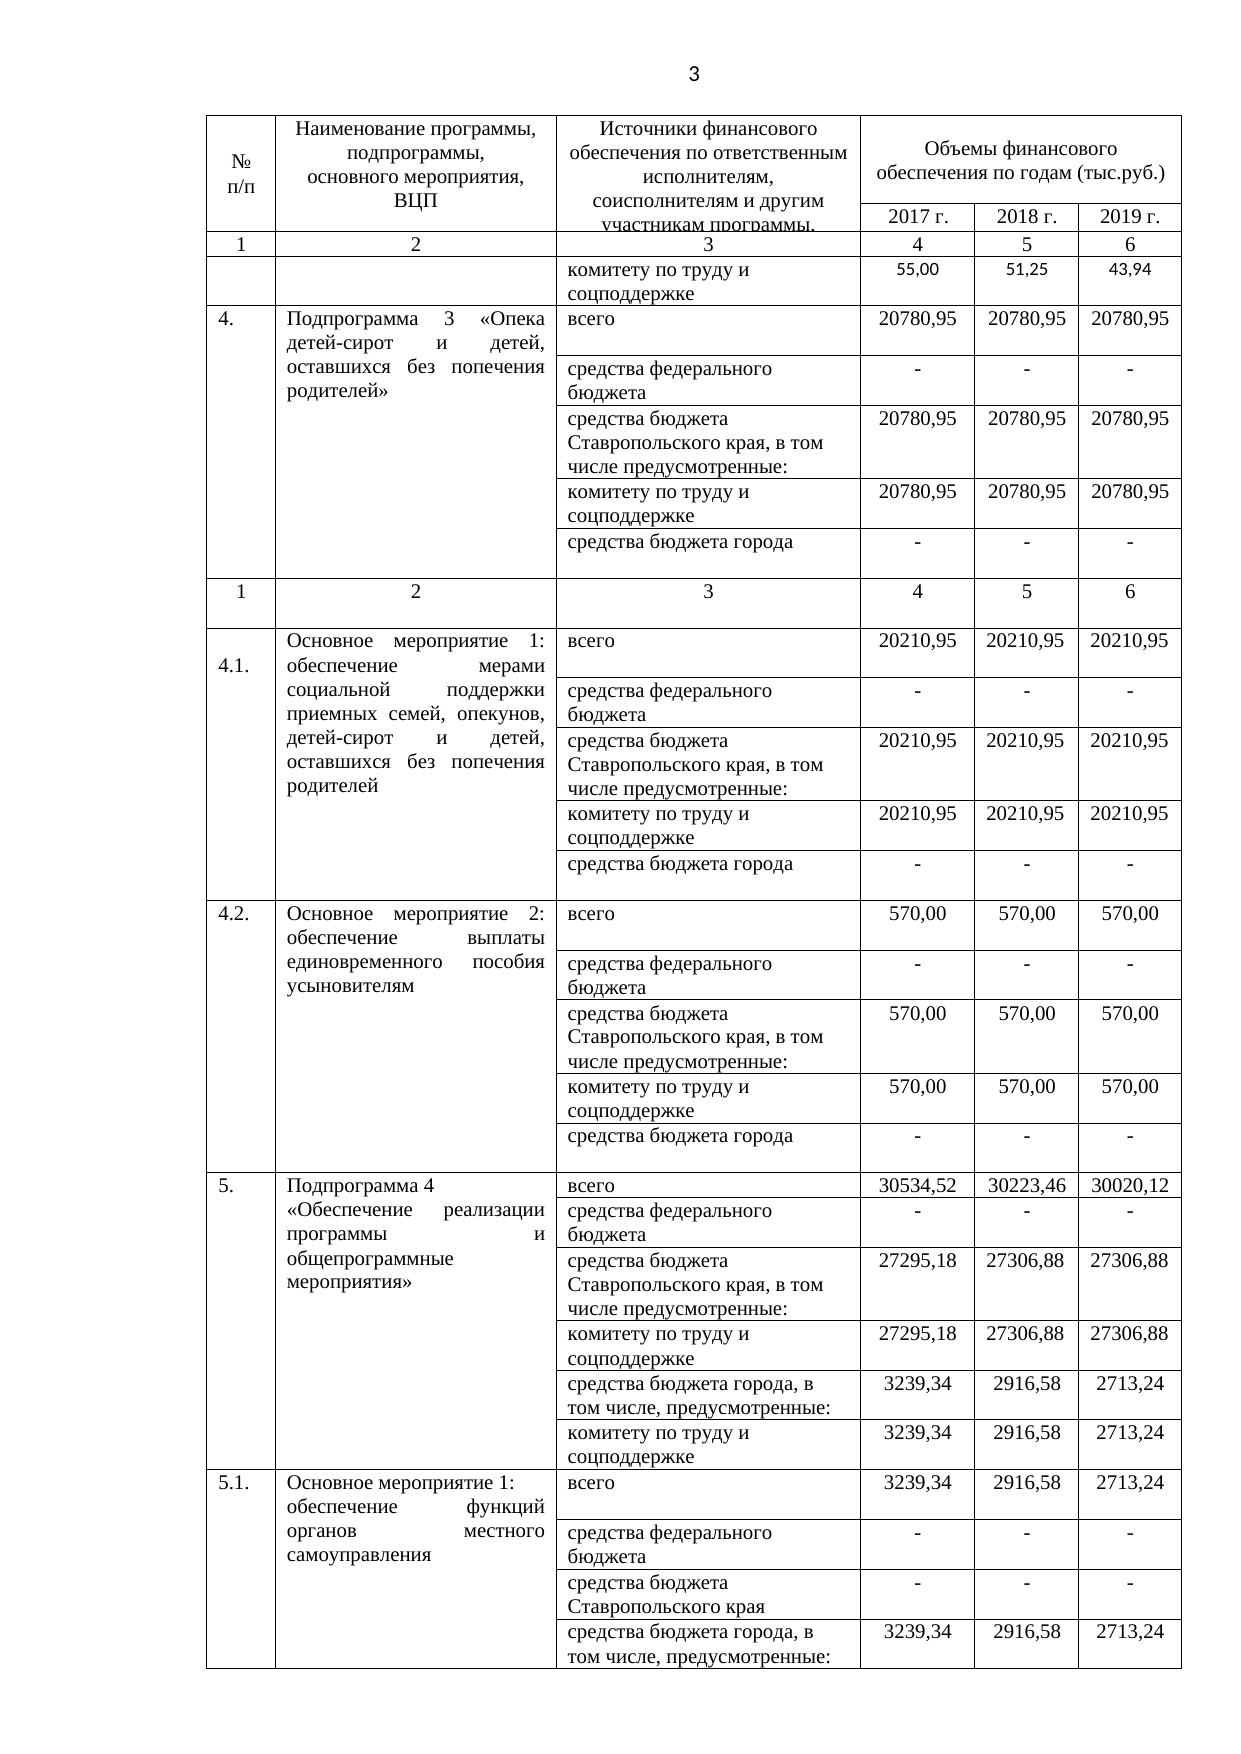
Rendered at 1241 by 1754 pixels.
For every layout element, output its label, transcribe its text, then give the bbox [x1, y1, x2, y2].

table_cell 2 [276, 232, 556, 256]
table_cell - [861, 1124, 974, 1172]
table_cell комитету по труду и соцподдержке [557, 1420, 860, 1469]
table_cell всего [557, 1173, 860, 1197]
table_cell средства бюджета Ставропольского края [557, 1570, 860, 1618]
table_cell 20780,95 [975, 479, 1078, 528]
table_cell 2713,24 [1079, 1620, 1181, 1668]
table_cell 2916,58 [975, 1620, 1078, 1668]
table_cell 2019 г. [1079, 204, 1181, 231]
table_cell 2018 г. [975, 204, 1078, 231]
table_header № п/п [207, 116, 275, 231]
table_cell - [975, 851, 1078, 900]
table_cell 3239,34 [861, 1420, 974, 1469]
table_cell всего [557, 1470, 860, 1519]
table_cell - [861, 529, 974, 578]
table_cell - [1079, 356, 1181, 405]
table_cell 20780,95 [861, 406, 974, 478]
table_cell 4 [861, 232, 974, 256]
table_cell 570,00 [975, 1074, 1078, 1122]
table_cell 3 [557, 579, 860, 627]
table_cell 5 [975, 232, 1078, 256]
table_cell - [975, 356, 1078, 405]
table_cell 30223,46 [975, 1173, 1078, 1197]
table_cell Основное мероприятие 1: обеспечение мерами социальной поддержки приемных семей, опекунов, детей-сирот и детей, оставшихся без попечения родителей [276, 629, 556, 900]
table_cell - [861, 1570, 974, 1618]
table_cell комитету по труду и соцподдержке [557, 1321, 860, 1370]
table_cell - [975, 678, 1078, 727]
table_cell - [1079, 529, 1181, 578]
table_cell средства бюджета Ставропольского края, в том числе предусмотренные: [557, 1248, 860, 1320]
table_cell 27306,88 [975, 1248, 1078, 1320]
table_cell средства бюджета города [557, 529, 860, 578]
table_cell - [861, 1198, 974, 1247]
table_cell 4.1. [207, 629, 275, 900]
table_cell - [1079, 678, 1181, 727]
table_cell 5 [975, 579, 1078, 627]
table_cell Подпрограмма 4 «Обеспечение реализации программы и общепрограммные мероприятия» [276, 1173, 556, 1469]
table_cell - [861, 851, 974, 900]
table_cell - [861, 951, 974, 999]
table_cell - [861, 678, 974, 727]
table_cell 3239,34 [861, 1620, 974, 1668]
table_header Источники финансового обеспечения по ответственным исполнителям, соисполнителям и другим участникам программы, подпрограмм [557, 116, 860, 231]
table_cell 570,00 [861, 901, 974, 949]
table_cell 4. [207, 306, 275, 578]
table_cell Подпрограмма 3 «Опека детей-сирот и детей, оставшихся без попечения родителей» [276, 306, 556, 578]
table_cell - [975, 951, 1078, 999]
table_cell средства бюджета города, в том числе, предусмотренные: [557, 1371, 860, 1419]
table_cell - [861, 356, 974, 405]
table_cell Основное мероприятие 1: обеспечение функций органов местного самоуправления [276, 1470, 556, 1668]
table_cell средства бюджета города [557, 1124, 860, 1172]
table_cell комитету по труду и соцподдержке [557, 479, 860, 528]
table_cell - [975, 1520, 1078, 1569]
table_cell 570,00 [861, 1074, 974, 1122]
table_cell 3239,34 [861, 1470, 974, 1519]
table_cell 43,94 [1079, 257, 1181, 305]
table_header Объемы финансового обеспечения по годам (тыс.руб.) [861, 116, 1181, 203]
table_cell всего [557, 629, 860, 677]
table_header Наименование программы, подпрограммы, основного мероприятия, ВЦП [276, 116, 556, 231]
table_cell Основное мероприятие 2: обеспечение выплаты единовременного пособия усыновителям [276, 901, 556, 1172]
table_cell 20210,95 [861, 801, 974, 850]
table_cell 570,00 [1079, 1000, 1181, 1073]
table_cell 570,00 [861, 1000, 974, 1073]
table_cell - [1079, 951, 1181, 999]
table_cell 5. [207, 1173, 275, 1469]
table_cell 2713,24 [1079, 1371, 1181, 1419]
table_cell - [861, 1520, 974, 1569]
table_cell 20210,95 [975, 801, 1078, 850]
table_cell - [975, 1198, 1078, 1247]
table_cell 27295,18 [861, 1248, 974, 1320]
table_cell 20780,95 [975, 306, 1078, 355]
table_cell 30020,12 [1079, 1173, 1181, 1197]
table_cell 20210,95 [1079, 801, 1181, 850]
table_cell средства федерального бюджета [557, 356, 860, 405]
table_cell 27306,88 [975, 1321, 1078, 1370]
table_cell 20780,95 [861, 479, 974, 528]
table_cell 2017 г. [861, 204, 974, 231]
table_cell 30534,52 [861, 1173, 974, 1197]
table_cell средства федерального бюджета [557, 1198, 860, 1247]
table_cell всего [557, 306, 860, 355]
table_cell 5.1. [207, 1470, 275, 1668]
table_cell 2 [276, 579, 556, 627]
table_cell средства федерального бюджета [557, 1520, 860, 1569]
table_cell 570,00 [975, 901, 1078, 949]
table_cell 2916,58 [975, 1420, 1078, 1469]
table_cell 20210,95 [975, 728, 1078, 800]
table_cell 27306,88 [1079, 1248, 1181, 1320]
table_cell 2916,58 [975, 1470, 1078, 1519]
table_cell 20780,95 [1079, 306, 1181, 355]
table_cell 570,00 [975, 1000, 1078, 1073]
table_cell комитету по труду и соцподдержке [557, 1074, 860, 1122]
table_cell 2713,24 [1079, 1470, 1181, 1519]
table_cell средства бюджета Ставропольского края, в том числе предусмотренные: [557, 1000, 860, 1073]
table_cell всего [557, 901, 860, 949]
table_cell средства бюджета Ставропольского края, в том числе предусмотренные: [557, 406, 860, 478]
table_cell 570,00 [1079, 1074, 1181, 1122]
table_cell - [1079, 1198, 1181, 1247]
table_cell 1 [207, 232, 275, 256]
table_cell - [1079, 851, 1181, 900]
table_cell 20210,95 [1079, 629, 1181, 677]
table_cell средства федерального бюджета [557, 678, 860, 727]
table_cell 20780,95 [1079, 479, 1181, 528]
table_cell 4.2. [207, 901, 275, 1172]
table_cell 55,00 [861, 257, 974, 305]
table_cell комитету по труду и соцподдержке [557, 801, 860, 850]
table_cell 27306,88 [1079, 1321, 1181, 1370]
table_cell 570,00 [1079, 901, 1181, 949]
table_cell 2713,24 [1079, 1420, 1181, 1469]
table_cell 20780,95 [1079, 406, 1181, 478]
table_cell 6 [1079, 579, 1181, 627]
table_cell 20210,95 [861, 629, 974, 677]
table_cell 2916,58 [975, 1371, 1078, 1419]
table_cell средства бюджета Ставропольского края, в том числе предусмотренные: [557, 728, 860, 800]
table_cell 51,25 [975, 257, 1078, 305]
table_cell - [975, 1124, 1078, 1172]
table_cell - [1079, 1570, 1181, 1618]
table_cell 3239,34 [861, 1371, 974, 1419]
table_cell средства федерального бюджета [557, 951, 860, 999]
table_cell 20780,95 [861, 306, 974, 355]
table_cell 3 [557, 232, 860, 256]
table_cell комитету по труду и соцподдержке [557, 257, 860, 305]
table_cell - [1079, 1124, 1181, 1172]
table_cell средства бюджета города [557, 851, 860, 900]
table_cell 20210,95 [861, 728, 974, 800]
table_cell - [975, 1570, 1078, 1618]
table_cell средства бюджета города, в том числе, предусмотренные: [557, 1620, 860, 1668]
table_cell 20780,95 [975, 406, 1078, 478]
table_cell - [975, 529, 1078, 578]
table_cell 1 [207, 579, 275, 627]
table_cell - [1079, 1520, 1181, 1569]
table_cell 20210,95 [1079, 728, 1181, 800]
table_cell 27295,18 [861, 1321, 974, 1370]
table_cell 4 [861, 579, 974, 627]
table_cell 6 [1079, 232, 1181, 256]
table_cell 20210,95 [975, 629, 1078, 677]
